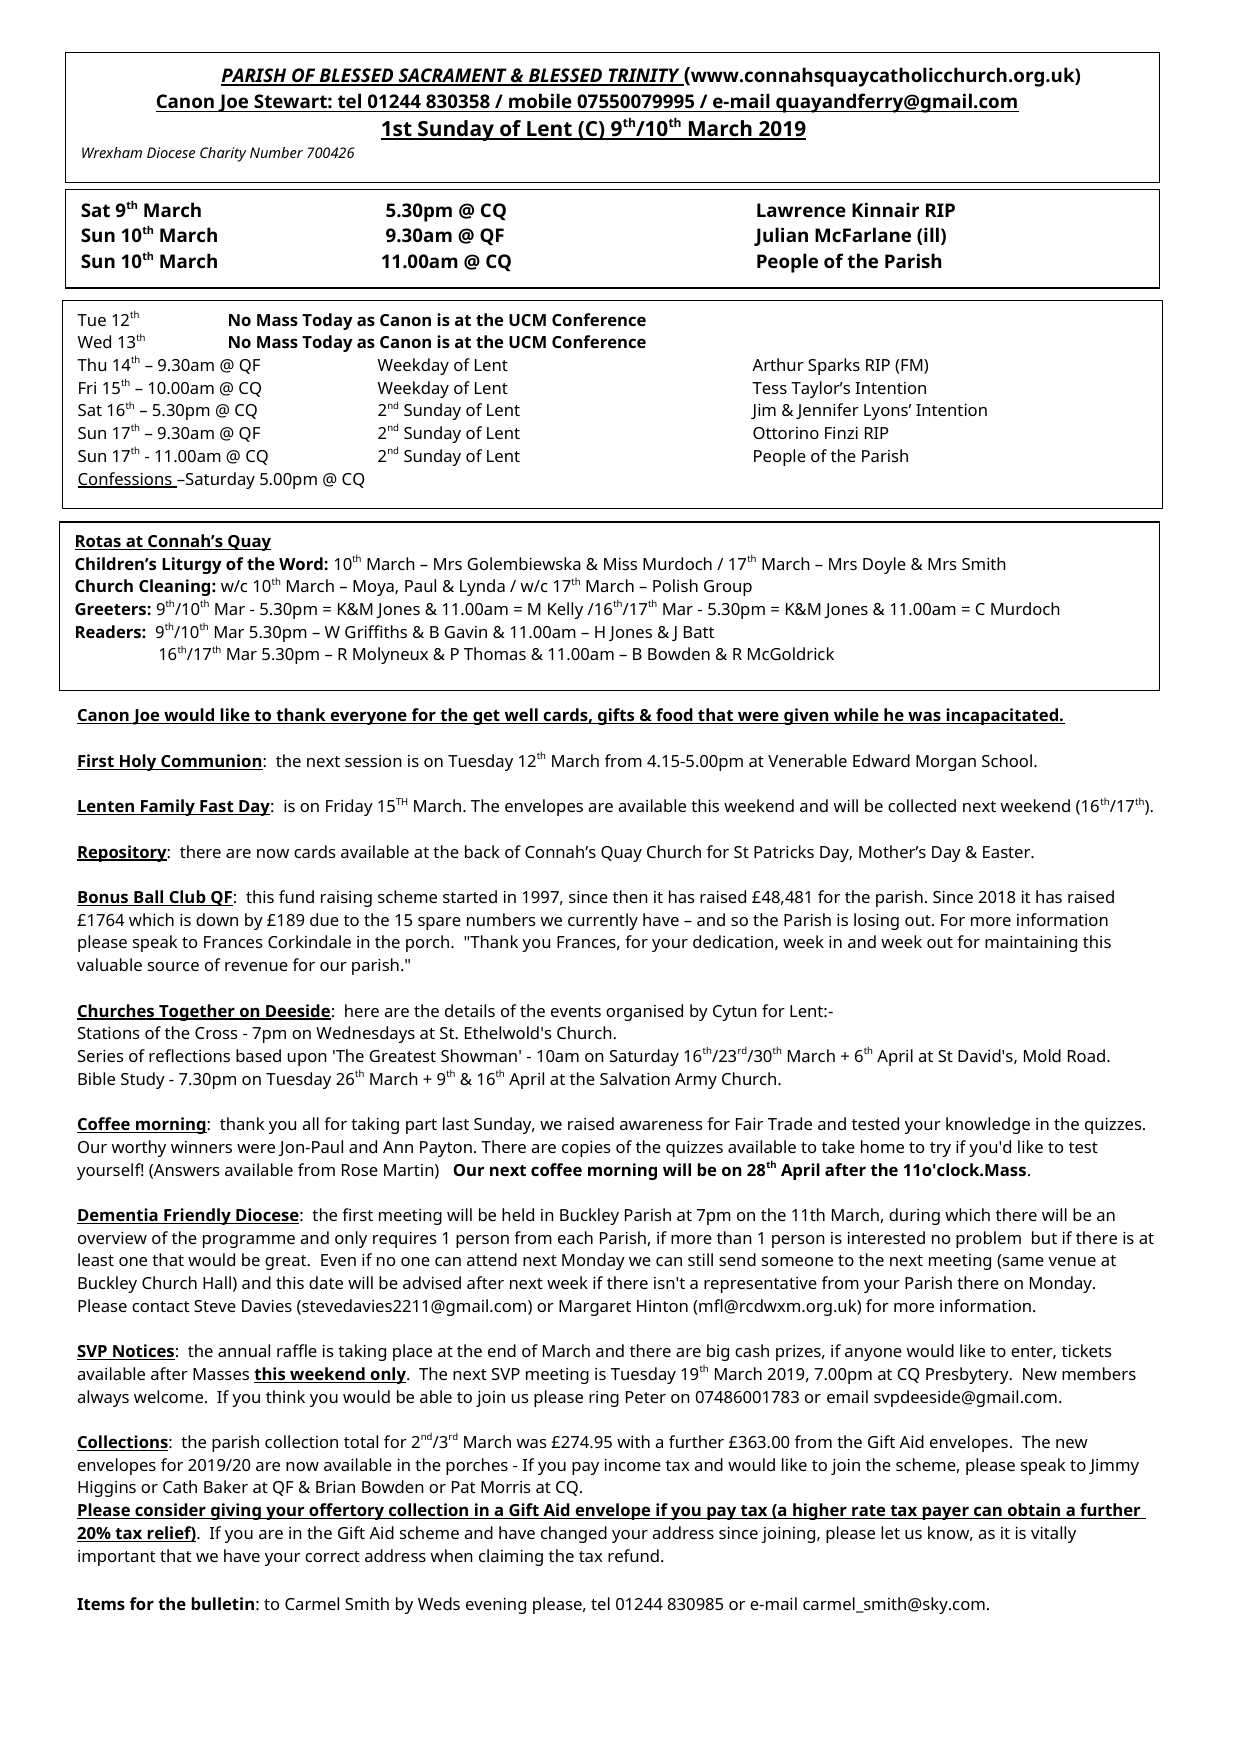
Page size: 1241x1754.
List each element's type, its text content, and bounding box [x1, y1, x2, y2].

text Coffee morning: thank you all for taking part last Sunday, we raised awareness for Fair Trade and tested your knowledge in the quizzes. Our worthy winners were Jon-Paul and Ann Payton. There are copies of the quizzes available to take home to try if you'd like to test yourself! (Answers available from Rose Martin) Our next coffee morning will be on 28th April after the 11o'clock.Mass. [77, 1113, 1156, 1181]
text Dementia Friendly Diocese: the first meeting will be held in Buckley Parish at 7pm on the 11th March, during which there will be an overview of the programme and only requires 1 person from each Parish, if more than 1 person is interested no problem but if there is at least one that would be great. Even if no one can attend next Monday we can still send someone to the next meeting (same venue at Buckley Church Hall) and this date will be advised after next week if there isn't a representative from your Parish there on Monday. Please contact Steve Davies (stevedavies2211@gmail.com) or Margaret Hinton (mfl@rcdwxm.org.uk) for more information. [77, 1204, 1156, 1317]
text Churches Together on Deeside: here are the details of the events organised by Cytun for Lent:- [77, 999, 1156, 1022]
text Repository: there are now cards available at the back of Connah’s Quay Church for St Patricks Day, Mother’s Day & Easter. [77, 840, 1156, 863]
text Collections: the parish collection total for 2nd/3rd March was £274.95 with a further £363.00 from the Gift Aid envelopes. The new envelopes for 2019/20 are now available in the porches - If you pay income tax and would like to join the scheme, please speak to Jimmy Higgins or Cath Baker at QF & Brian Bowden or Pat Morris at CQ. [77, 1431, 1156, 1499]
text Bible Study - 7.30pm on Tuesday 26th March + 9th & 16th April at the Salvation Army Church. [77, 1067, 1156, 1090]
text Items for the bulletin: to Carmel Smith by Weds evening please, tel 01244 830985 or e-mail carmel_smith@sky.com. [77, 1592, 1156, 1615]
text Lenten Family Fast Day: is on Friday 15TH March. The envelopes are available this weekend and will be collected next weekend (16th/17th). [77, 795, 1156, 818]
text Canon Joe would like to thank everyone for the get well cards, gifts & food that were given while he was incapacitated. [77, 704, 1156, 727]
text SVP Notices: the annual raffle is taking place at the end of March and there are big cash prizes, if anyone would like to enter, tickets available after Masses this weekend only. The next SVP meeting is Tuesday 19th March 2019, 7.00pm at CQ Presbytery. New members always welcome. If you think you would be able to join us please ring Peter on 07486001783 or email svpdeeside@gmail.com. [77, 1340, 1156, 1408]
text Please consider giving your offertory collection in a Gift Aid envelope if you pay tax (a higher rate tax payer can obtain a further 20% tax relief). If you are in the Gift Aid scheme and have changed your address since joining, please let us know, as it is vitally important that we have your correct address when claiming the tax refund. [77, 1499, 1156, 1567]
text Stations of the Cross - 7pm on Wednesdays at St. Ethelwold's Church. [77, 1022, 1156, 1045]
text First Holy Communion: the next session is on Tuesday 12th March from 4.15-5.00pm at Venerable Edward Morgan School. [77, 749, 1156, 772]
text Series of reflections based upon 'The Greatest Showman' - 10am on Saturday 16th/23rd/30th March + 6th April at St David's, Mold Road. [77, 1045, 1156, 1067]
text Bonus Ball Club QF: this fund raising scheme started in 1997, since then it has raised £48,481 for the parish. Since 2018 it has raised £1764 which is down by £189 due to the 15 spare numbers we currently have – and so the Parish is losing out. For more information please speak to Frances Corkindale in the porch. "Thank you Frances, for your dedication, week in and week out for maintaining this valuable source of revenue for our parish." [77, 886, 1156, 977]
